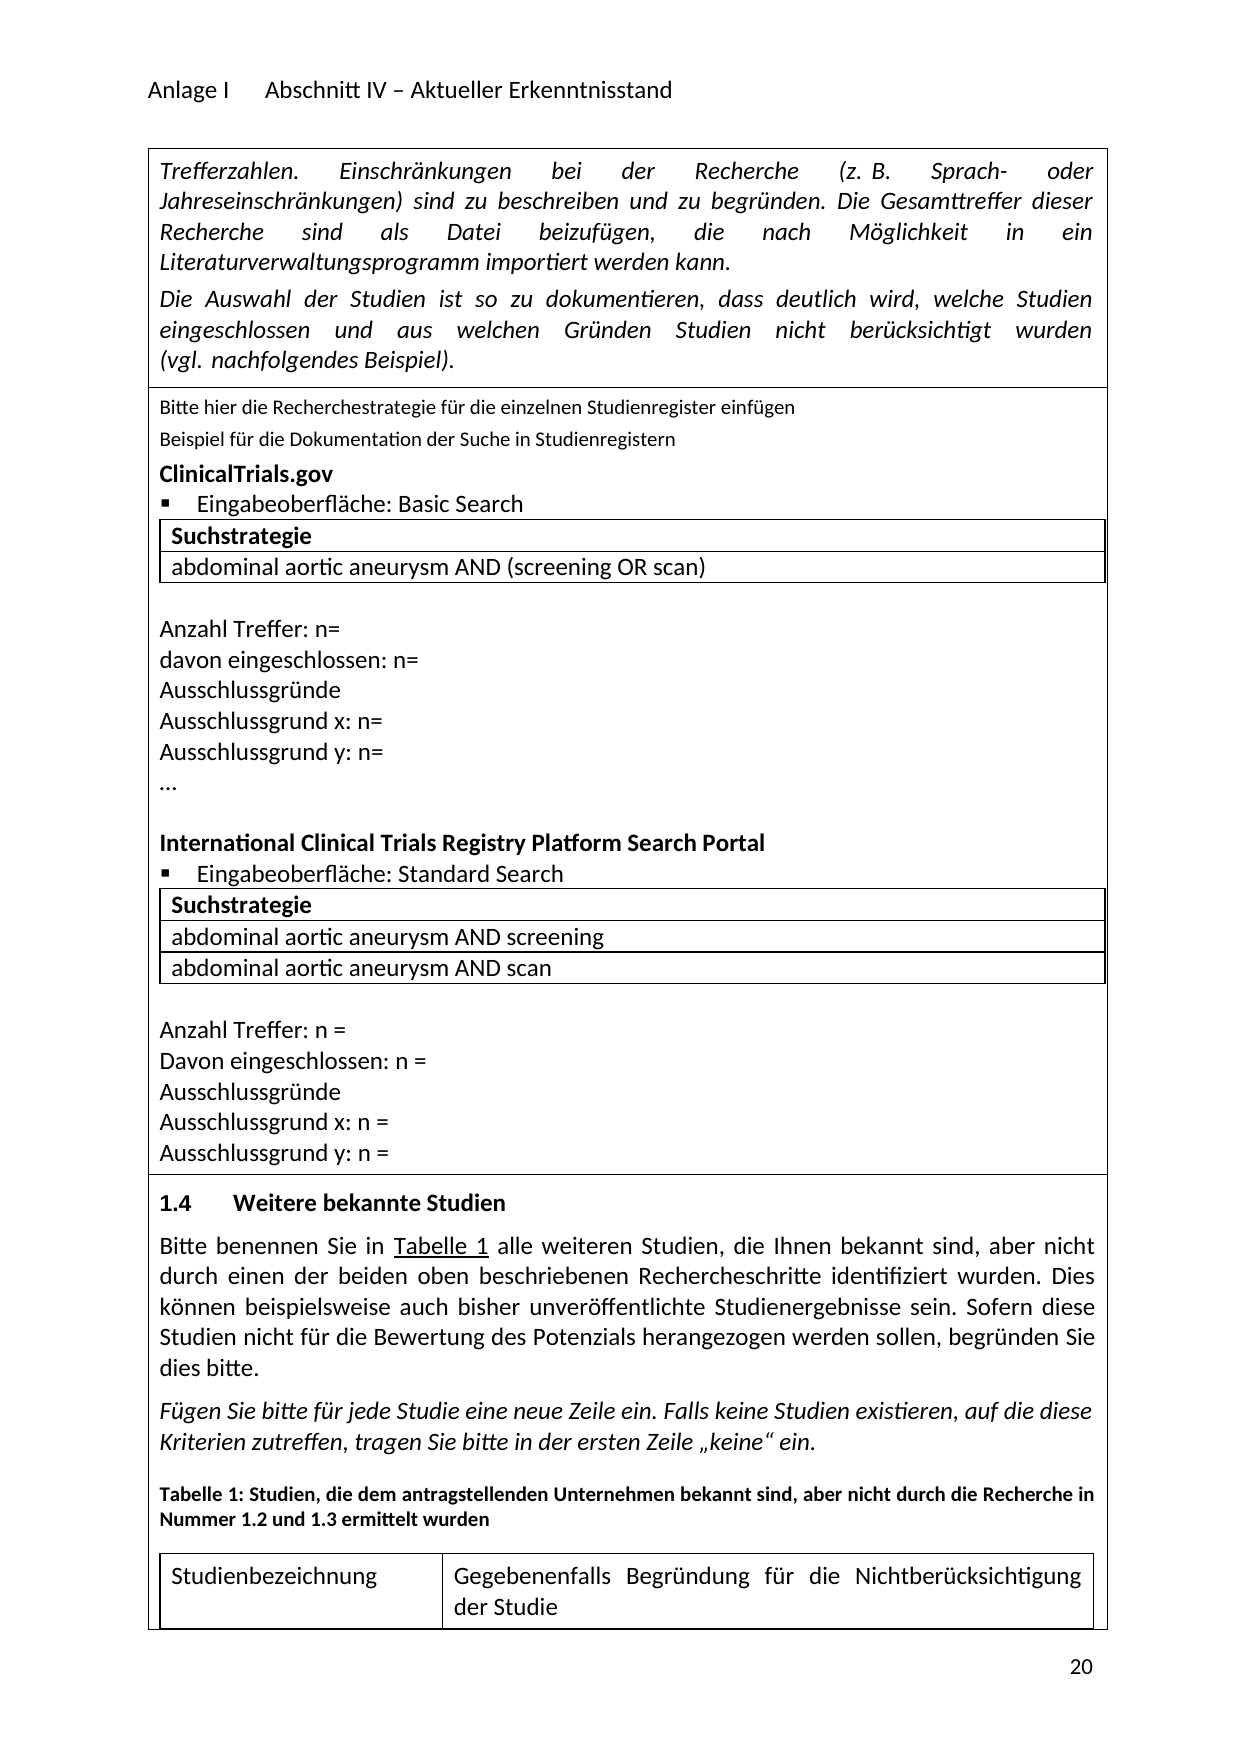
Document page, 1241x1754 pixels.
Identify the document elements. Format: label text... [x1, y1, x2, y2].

table_cell [149, 388, 1107, 1173]
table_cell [149, 149, 1107, 387]
